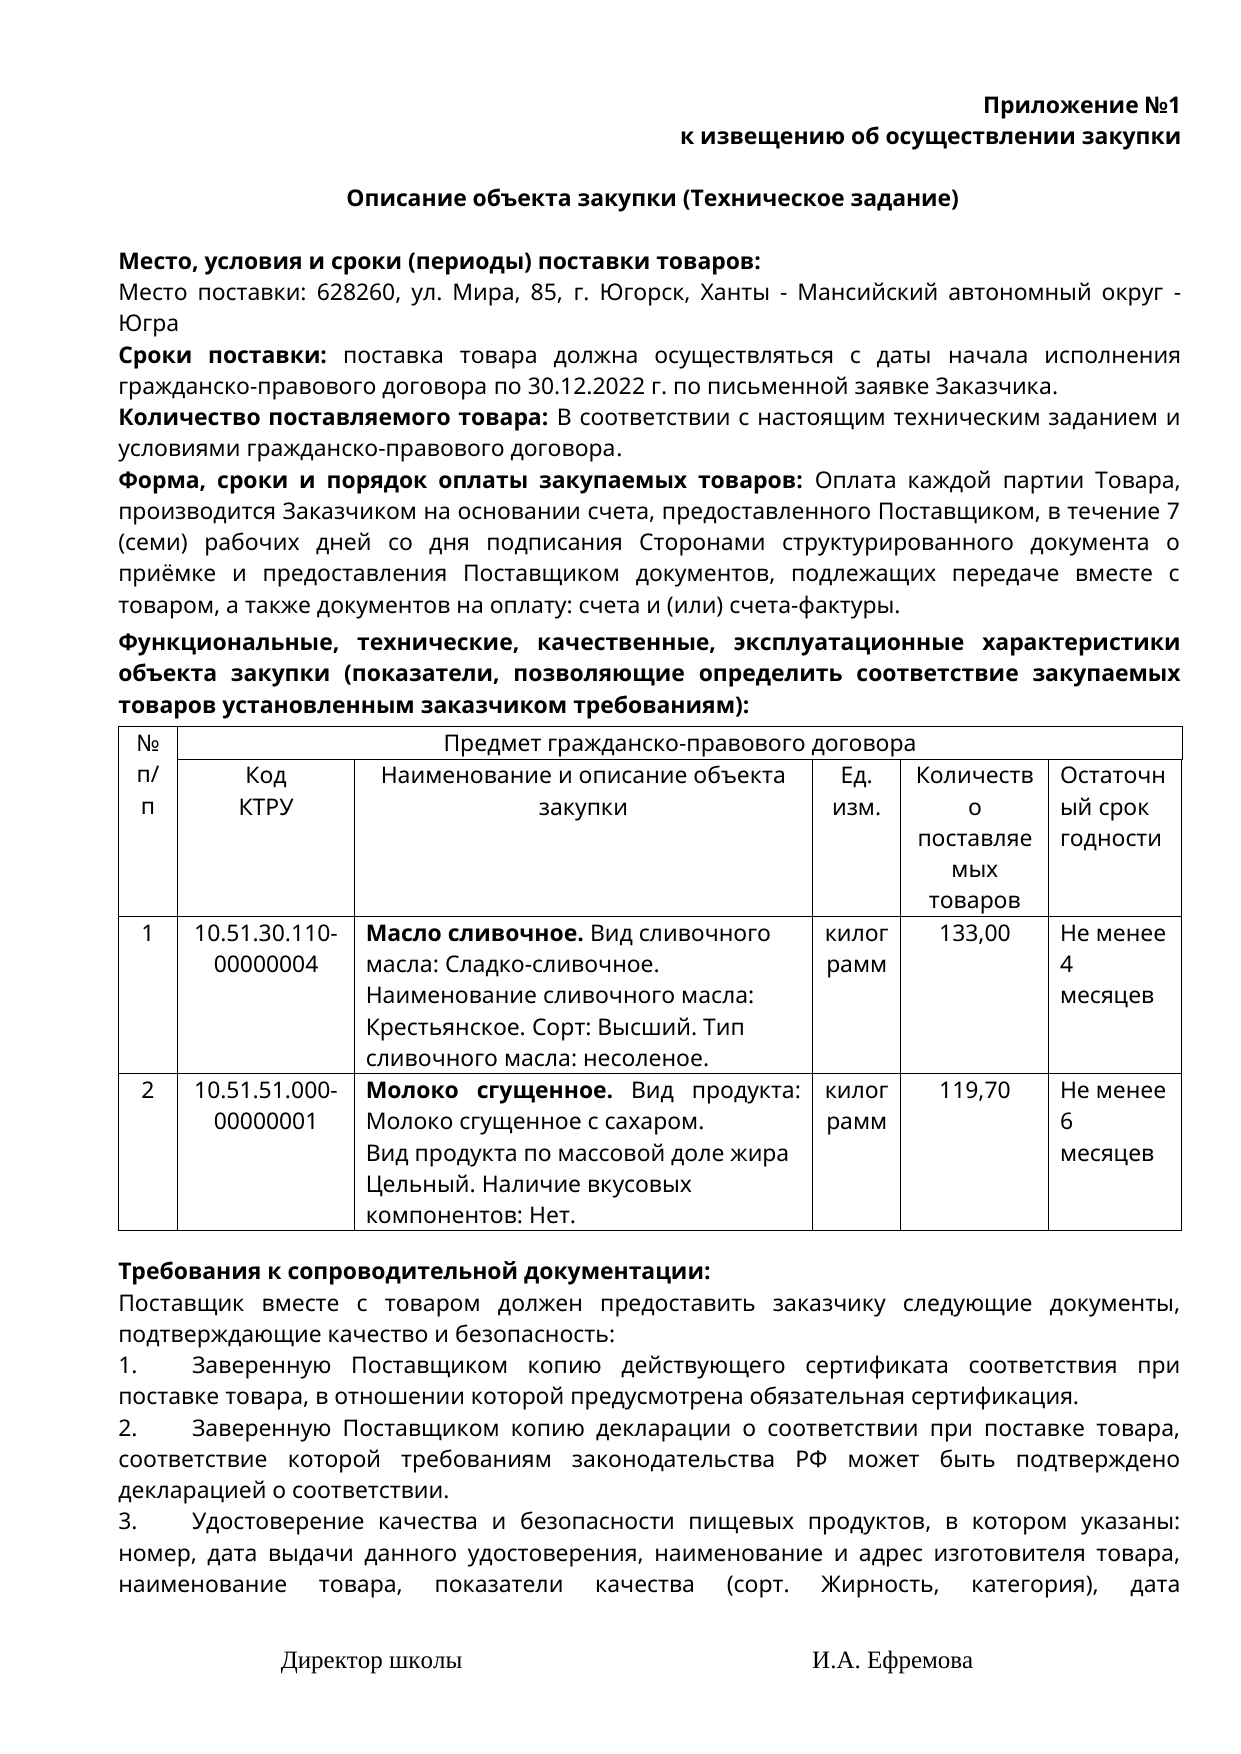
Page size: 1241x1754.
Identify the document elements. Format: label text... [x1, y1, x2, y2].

table_cell килограмм [813, 917, 900, 1073]
text Место поставки: 628260, ул. Мира, 85, г. Югорск, Ханты - Мансийский автономный округ - Югра [118, 276, 1181, 339]
table_cell 2 [119, 1074, 177, 1230]
text Форма, сроки и порядок оплаты закупаемых товаров: Оплата каждой партии Товара, производится Заказчиком на основании счета, предоставленного Поставщиком, в течение 7 (семи) рабочих дней со дня подписания Сторонами структурированного документа о приёмке и предоставления Поставщиком документов, подлежащих передаче вместе с товаром, а также документов на оплату: счета и (или) счета-фактуры. [118, 464, 1181, 620]
table_cell Ед. изм. [813, 760, 900, 916]
list Заверенную Поставщиком копию декларации о соответствии при поставке товара, соответствие которой требованиям законодательства РФ может быть подтверждено декларацией о соответствии. [118, 1412, 1181, 1505]
table_cell Наименование и описание объекта закупки [355, 760, 812, 916]
text к извещению об осуществлении закупки [118, 120, 1181, 151]
table_cell 10.51.51.000-00000001 [178, 1074, 354, 1230]
table_cell Масло сливочное. Вид сливочного масла: Сладко-сливочное. Наименование сливочного масла: Крестьянское. Сорт: Высший. Тип сливочного масла: несоленое. [355, 917, 812, 1073]
table_cell Не менее 4 месяцев [1049, 917, 1181, 1073]
table_cell Количество поставляемых товаров [901, 760, 1048, 916]
table_cell 133,00 [901, 917, 1048, 1073]
text Место, условия и сроки (периоды) поставки товаров: [118, 245, 1181, 276]
table_cell Код КТРУ [178, 760, 354, 916]
table_cell Не менее 6 месяцев [1049, 1074, 1181, 1230]
text Приложение №1 [118, 89, 1181, 120]
text Функциональные, технические, качественные, эксплуатационные характеристики объекта закупки (показатели, позволяющие определить соответствие закупаемых товаров установленным заказчиком требованиям): [118, 626, 1181, 720]
text Описание объекта закупки (Техническое задание) [118, 182, 1181, 214]
table_header № п/п [119, 727, 177, 916]
list Заверенную Поставщиком копию действующего сертификата соответствия при поставке товара, в отношении которой предусмотрена обязательная сертификация. [118, 1349, 1181, 1412]
text Требования к сопроводительной документации: [118, 1255, 1181, 1287]
table_cell килограмм [813, 1074, 900, 1230]
table_header Предмет гражданско-правового договора [178, 727, 1182, 758]
text Сроки поставки: поставка товара должна осуществляться с даты начала исполнения гражданско-правового договора по 30.12.2022 г. по письменной заявке Заказчика. [118, 339, 1181, 401]
text Количество поставляемого товара: В соответствии с настоящим техническим заданием и условиями гражданско-правового договора. [118, 401, 1181, 464]
table_cell 119,70 [901, 1074, 1048, 1230]
text Поставщик вместе с товаром должен предоставить заказчику следующие документы, подтверждающие качество и безопасность: [118, 1287, 1181, 1349]
table_cell 10.51.30.110-00000004 [178, 917, 354, 1073]
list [118, 1505, 1181, 1599]
table_cell Остаточный срок годности [1049, 760, 1181, 916]
table_cell 1 [119, 917, 177, 1073]
table_cell Молоко сгущенное. Вид продукта: Молоко сгущенное с сахаром. Вид продукта по массовой доле жира Цельный. Наличие вкусовых компонентов: Нет. [355, 1074, 812, 1230]
